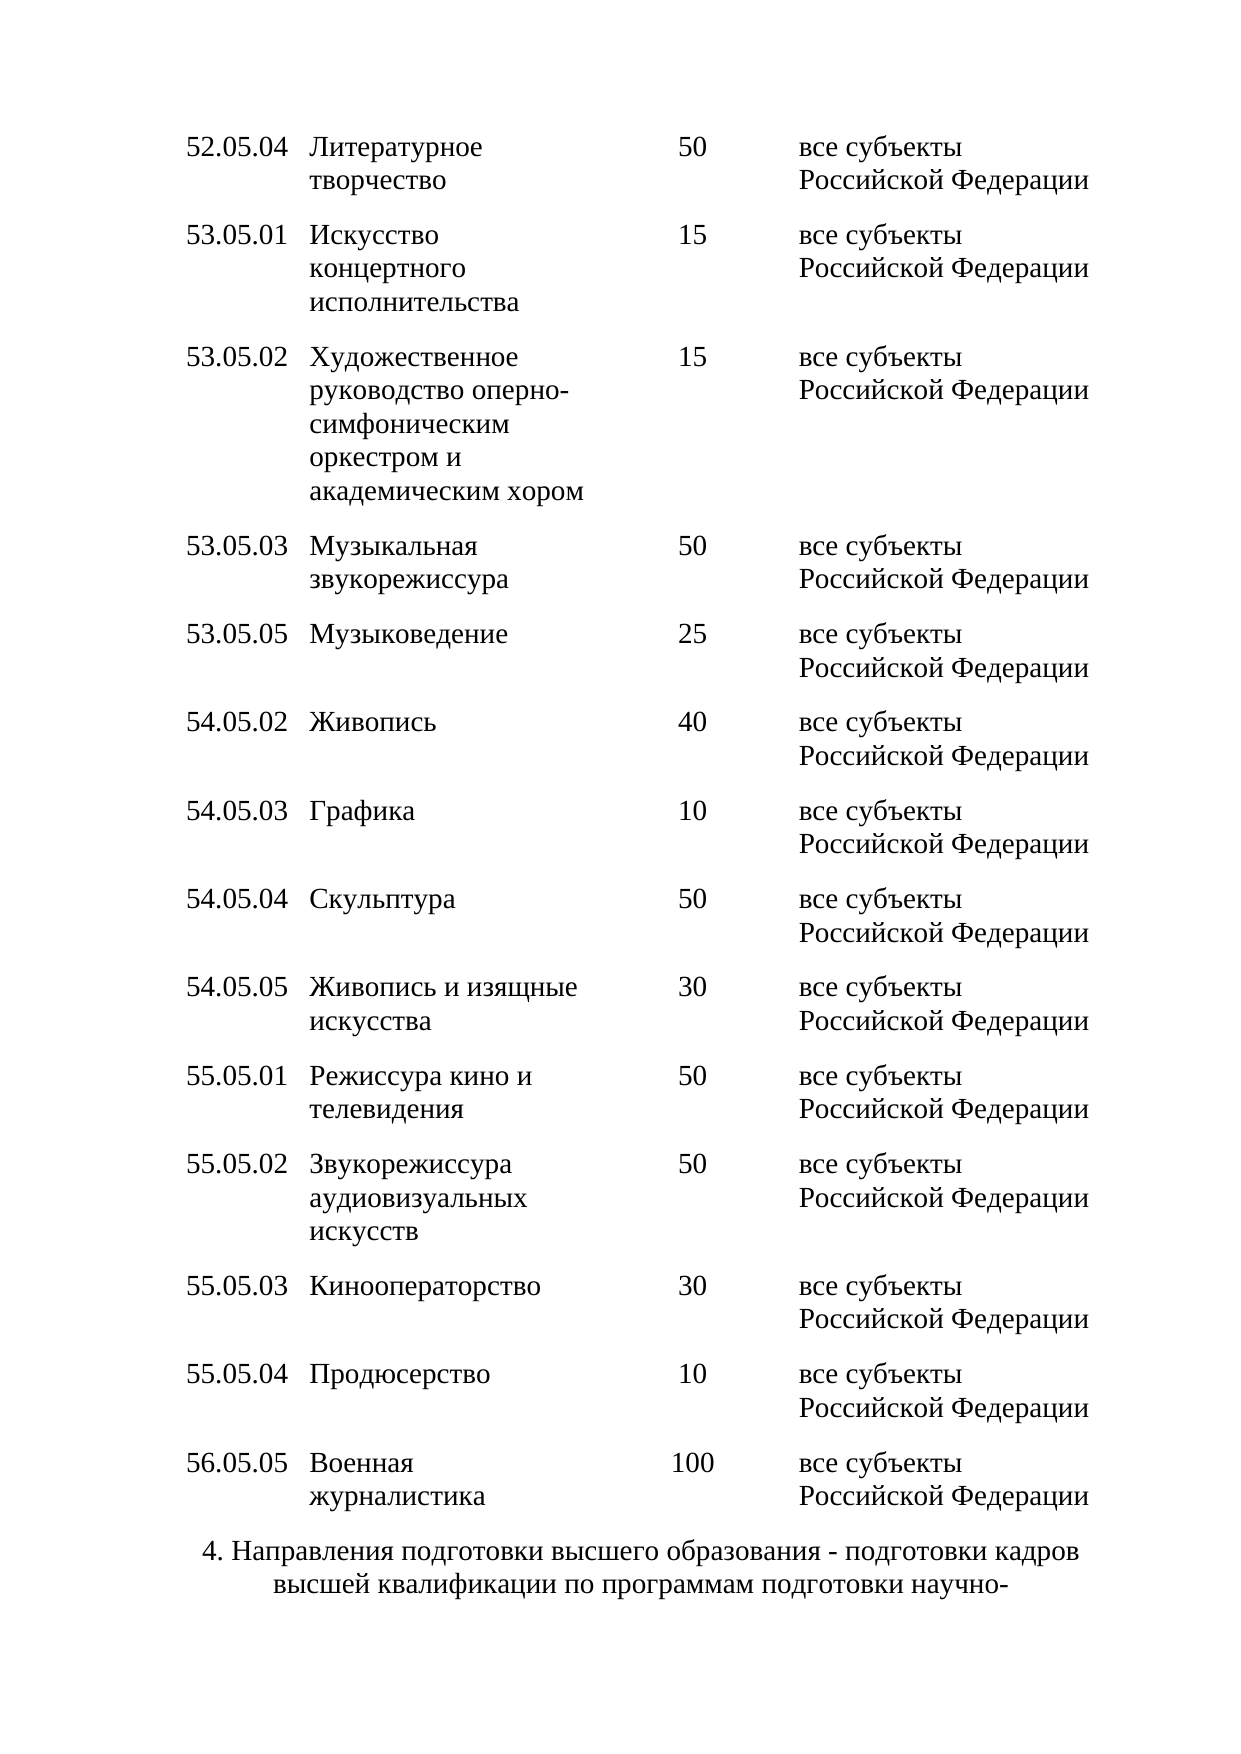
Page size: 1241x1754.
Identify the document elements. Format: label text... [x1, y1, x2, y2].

table_cell 50 [593, 871, 792, 959]
table_cell 52.05.04 [171, 118, 303, 206]
table_cell все субъекты Российской Федерации [792, 1047, 1111, 1136]
table_cell Живопись [303, 694, 593, 782]
table_cell Продюсерство [303, 1346, 593, 1434]
table_cell 53.05.02 [171, 328, 303, 517]
table_cell 54.05.02 [171, 694, 303, 782]
table_cell все субъекты Российской Федерации [792, 871, 1111, 959]
table_cell все субъекты Российской Федерации [792, 328, 1111, 517]
table_cell 54.05.03 [171, 782, 303, 871]
table_cell Звукорежиссура аудиовизуальных искусств [303, 1136, 593, 1257]
table_cell все субъекты Российской Федерации [792, 1136, 1111, 1257]
table_cell 30 [593, 959, 792, 1047]
table_cell Музыкальная звукорежиссура [303, 517, 593, 606]
table_cell Скульптура [303, 871, 593, 959]
table_cell 50 [593, 1136, 792, 1257]
table_cell все субъекты Российской Федерации [792, 517, 1111, 606]
table_cell Военная журналистика [303, 1434, 593, 1522]
table_cell 40 [593, 694, 792, 782]
table_cell 50 [593, 517, 792, 606]
table_cell 10 [593, 1346, 792, 1434]
table_cell все субъекты Российской Федерации [792, 1346, 1111, 1434]
table_cell 54.05.04 [171, 871, 303, 959]
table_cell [171, 1523, 1111, 1611]
table_cell 55.05.02 [171, 1136, 303, 1257]
table_cell все субъекты Российской Федерации [792, 694, 1111, 782]
table_cell Графика [303, 782, 593, 871]
table_cell все субъекты Российской Федерации [792, 606, 1111, 694]
table_cell 54.05.05 [171, 959, 303, 1047]
table_cell 56.05.05 [171, 1434, 303, 1522]
table_cell 15 [593, 206, 792, 328]
table_cell 50 [593, 118, 792, 206]
table_cell 55.05.01 [171, 1047, 303, 1136]
table_cell 100 [593, 1434, 792, 1522]
table_cell 55.05.04 [171, 1346, 303, 1434]
table_cell все субъекты Российской Федерации [792, 206, 1111, 328]
table_cell Кинооператорство [303, 1258, 593, 1346]
table_cell 15 [593, 328, 792, 517]
table_cell 53.05.01 [171, 206, 303, 328]
table_cell 53.05.03 [171, 517, 303, 606]
table_cell Художественное руководство оперно-симфоническим оркестром и академическим хором [303, 328, 593, 517]
table_cell 25 [593, 606, 792, 694]
table_cell все субъекты Российской Федерации [792, 1258, 1111, 1346]
table_cell все субъекты Российской Федерации [792, 782, 1111, 871]
table_cell Искусство концертного исполнительства [303, 206, 593, 328]
table_cell 50 [593, 1047, 792, 1136]
table_cell 10 [593, 782, 792, 871]
table_cell 30 [593, 1258, 792, 1346]
table_cell Живопись и изящные искусства [303, 959, 593, 1047]
table_cell все субъекты Российской Федерации [792, 959, 1111, 1047]
table_cell Литературное творчество [303, 118, 593, 206]
table_cell 55.05.03 [171, 1258, 303, 1346]
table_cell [792, 118, 1111, 206]
table_cell 53.05.05 [171, 606, 303, 694]
table_cell Режиссура кино и телевидения [303, 1047, 593, 1136]
table_cell Музыковедение [303, 606, 593, 694]
table_cell все субъекты Российской Федерации [792, 1434, 1111, 1522]
